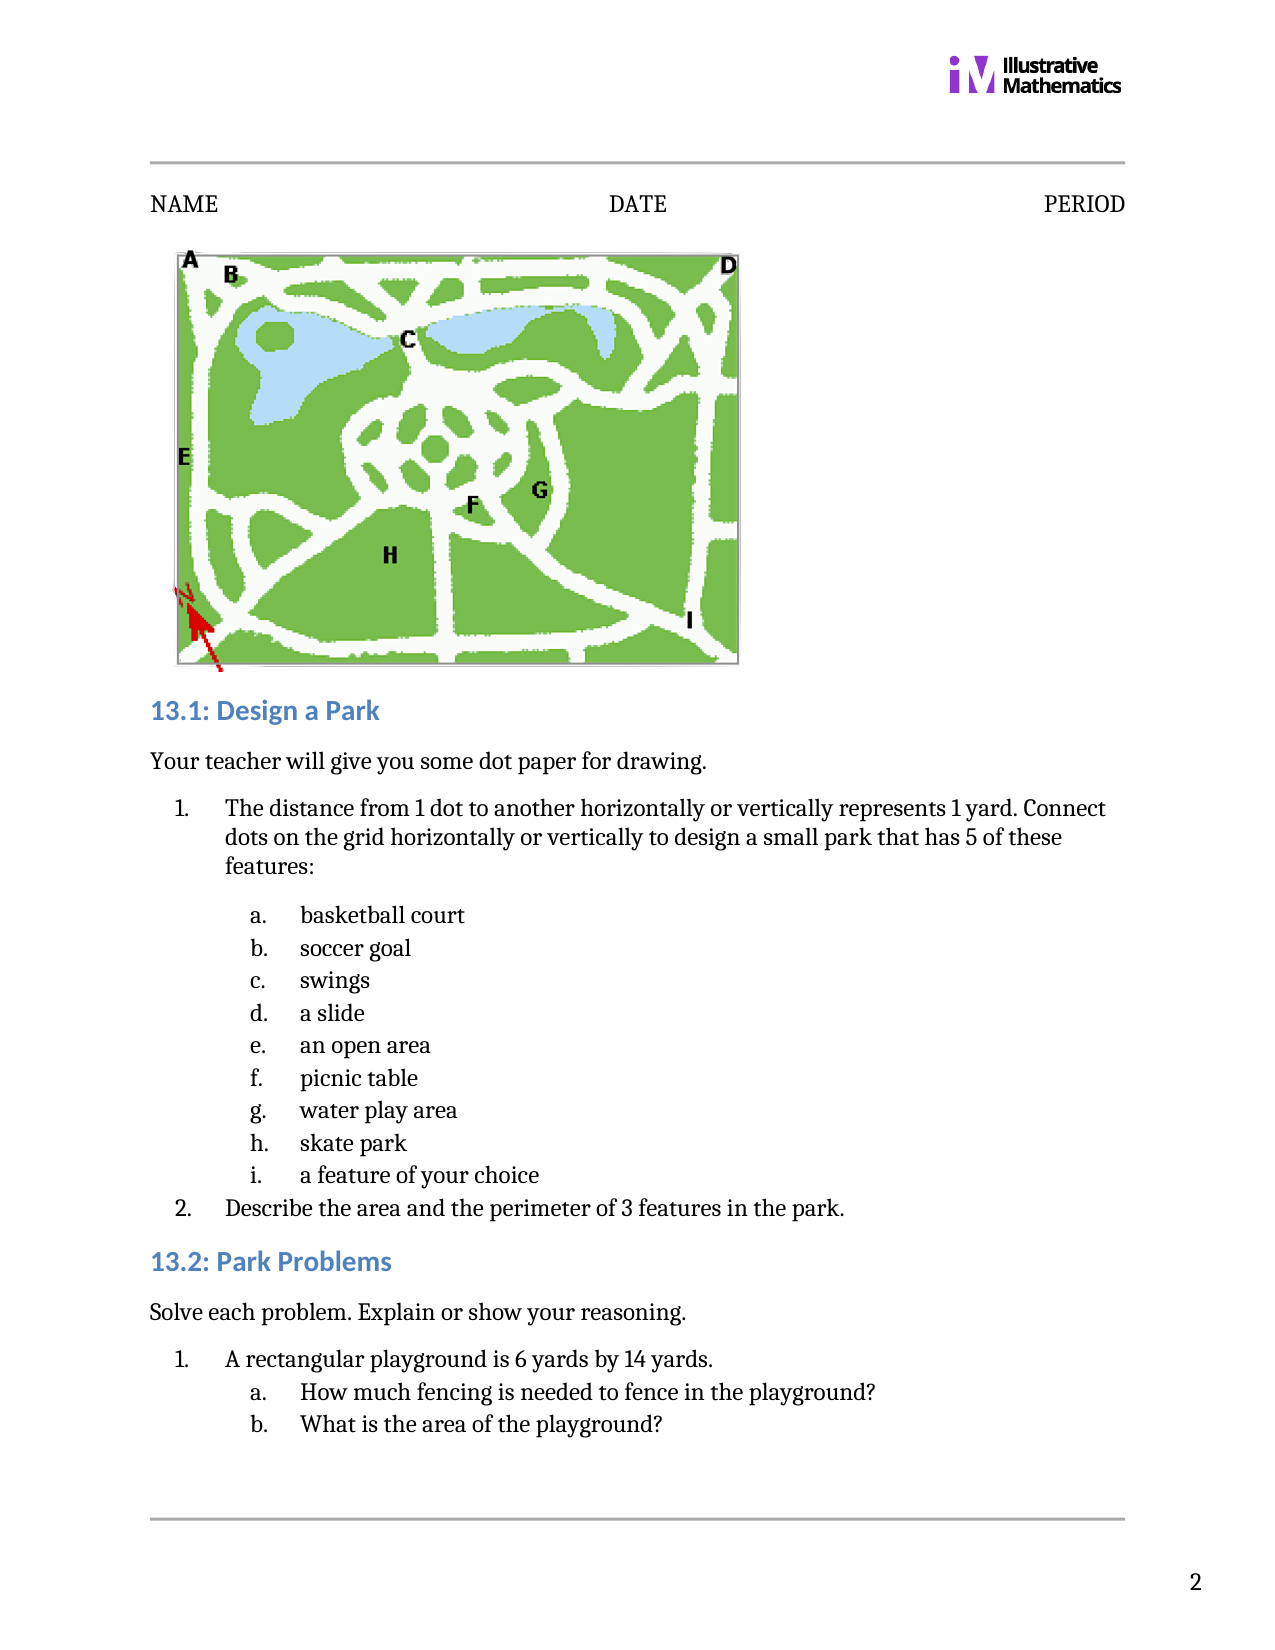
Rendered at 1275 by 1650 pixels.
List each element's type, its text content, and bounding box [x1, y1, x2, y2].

list a feature of your choice [250, 1161, 1125, 1190]
list basketball court [250, 901, 1125, 930]
picture [168, 247, 748, 672]
text Solve each problem. Explain or show your reasoning. [150, 1298, 1125, 1326]
list Describe the area and the perimeter of 3 features in the park. [175, 1194, 1125, 1222]
text Your teacher will give you some dot paper for drawing. [150, 747, 1125, 775]
list The distance from 1 dot to another horizontally or vertically represents 1 yard. Connect dots on the grid horizontally or vertically to design a small park that has 5 of these features: [175, 794, 1125, 880]
picture [949, 55, 1121, 93]
list soccer goal [250, 934, 1125, 962]
list water play area [250, 1096, 1125, 1125]
list picnic table [250, 1064, 1125, 1092]
list What is the area of the playground? [250, 1410, 1125, 1439]
list A rectangular playground is 6 yards by 14 yards. [175, 1345, 1125, 1374]
subtitle 13.2: Park Problems [150, 1243, 1125, 1279]
list skate park [250, 1129, 1125, 1157]
list an open area [250, 1031, 1125, 1060]
subtitle 13.1: Design a Park [150, 692, 1125, 728]
list a slide [250, 999, 1125, 1027]
list swings [250, 966, 1125, 995]
list How much fencing is needed to fence in the playground? [250, 1378, 1125, 1406]
